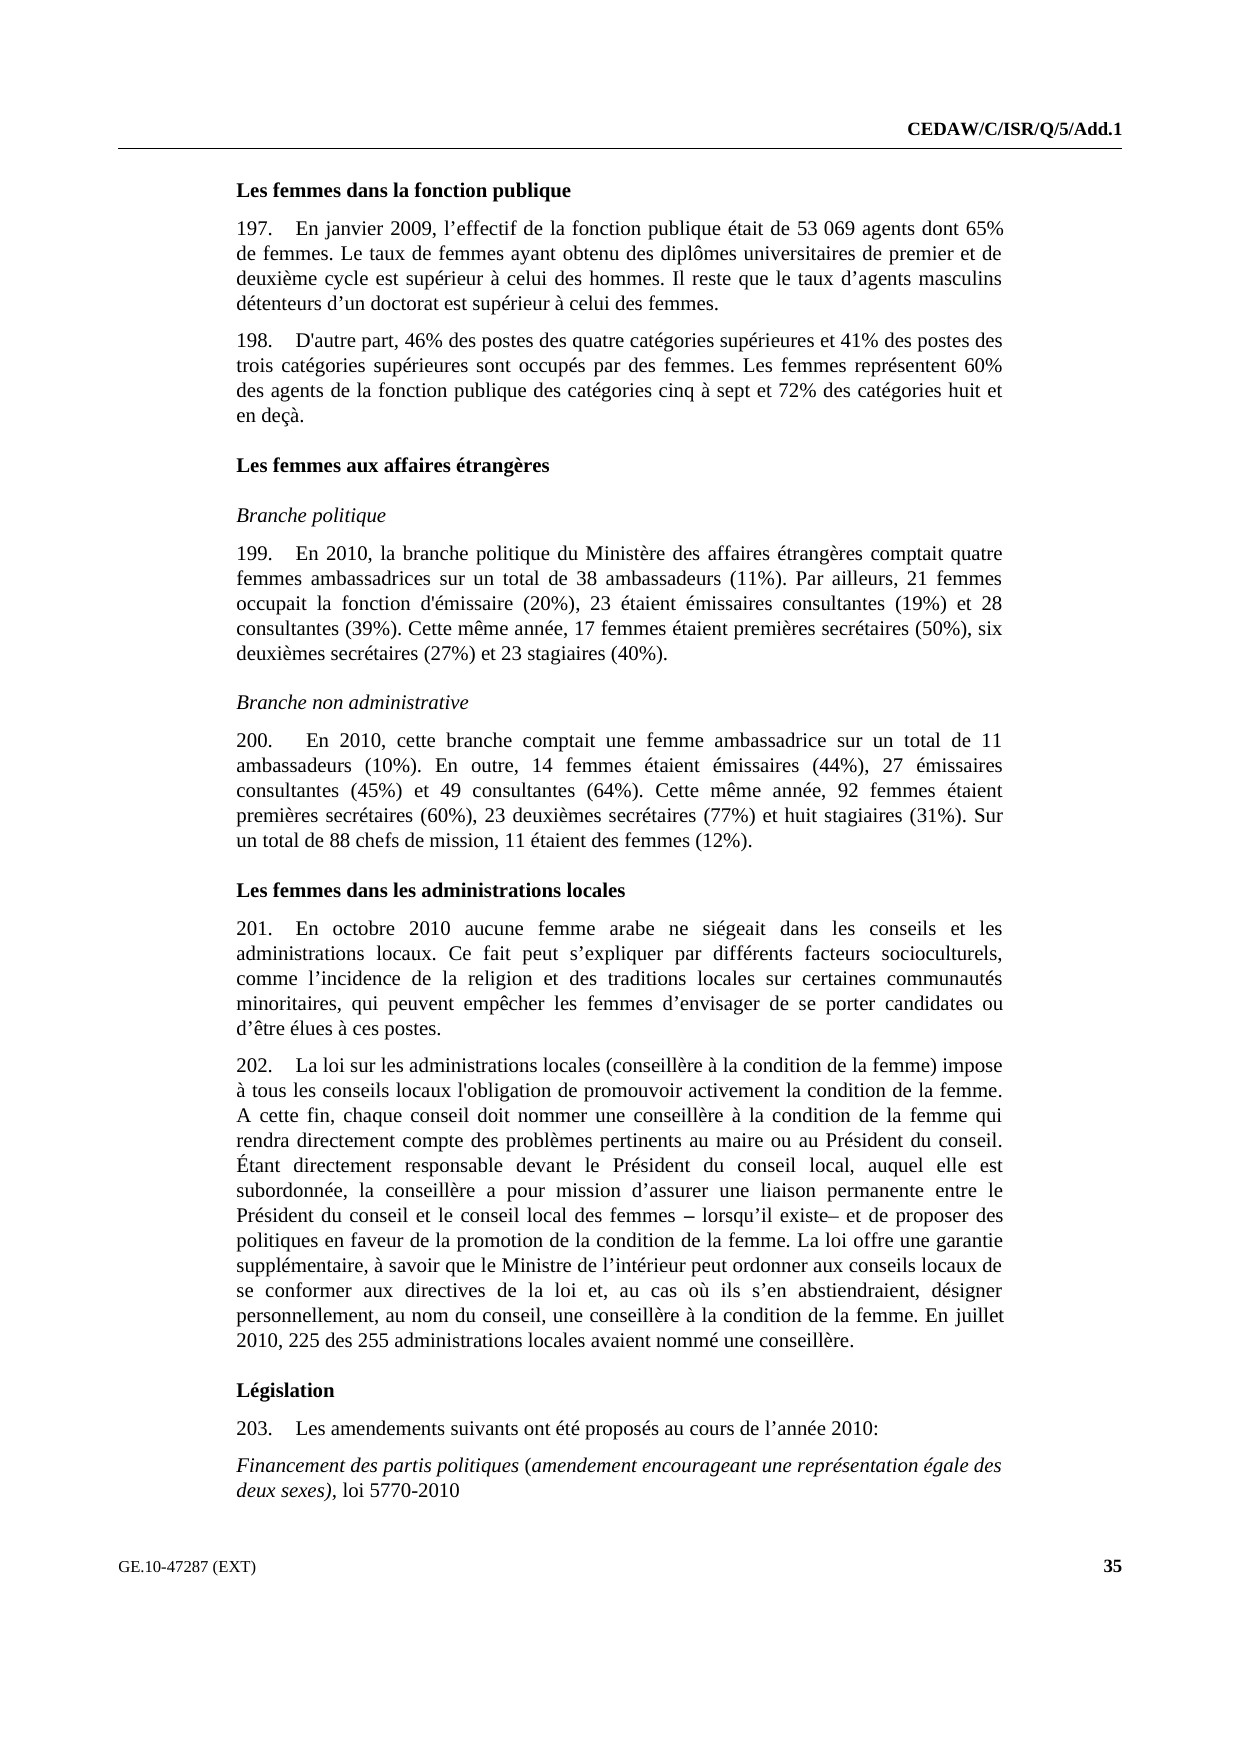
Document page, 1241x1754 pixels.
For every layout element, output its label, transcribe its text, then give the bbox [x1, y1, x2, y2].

text 197. En janvier 2009, l’effectif de la fonction publique était de 53 069 agents dont 65% de femmes. Le taux de femmes ayant obtenu des diplômes universitaires de premier et de deuxième cycle est supérieur à celui des hommes. Il reste que le taux d’agents masculins détenteurs d’un doctorat est supérieur à celui des femmes. [236, 215, 1004, 315]
text Branche non administrative [118, 690, 1004, 715]
text Les femmes dans les administrations locales [118, 877, 1004, 902]
text 198. D'autre part, 46% des postes des quatre catégories supérieures et 41% des postes des trois catégories supérieures sont occupés par des femmes. Les femmes représentent 60% des agents de la fonction publique des catégories cinq à sept et 72% des catégories huit et en deçà. [236, 327, 1004, 427]
text Législation [118, 1377, 1004, 1402]
text Branche politique [118, 502, 1004, 527]
text 203. Les amendements suivants ont été proposés au cours de l’année 2010: [236, 1415, 1004, 1440]
text 202. La loi sur les administrations locales (conseillère à la condition de la femme) impose à tous les conseils locaux l'obligation de promouvoir activement la condition de cette fin, chaque conseil doit nommer une conseillère à la condition de la femme qui rendra directement compte des problèmes pertinents au maire ou au Président du conseil. Étant directement responsable devant le Président du conseil local, auquel elle est subordonnée, la conseillère a pour mission d’assurer une liaison permanente entre le Président du conseil et le conseil local des femmes – lorsqu’il existe– et de proposer des politiques en faveur de la promotion de la condition de loi offre une garantie supplémentaire, à savoir que le Ministre de l’intérieur peut ordonner aux conseils locaux de se conformer aux directives de la loi et, au cas où ils s’en abstiendraient, désigner personnellement, au nom du conseil, une conseillère à la condition de juillet 2010, 225 des 255 administrations locales avaient nommé une conseillère. [236, 1052, 1004, 1352]
text Les femmes dans la fonction publique [118, 177, 1004, 202]
text 199. En 2010, la branche politique du Ministère des affaires étrangères comptait quatre femmes ambassadrices sur un total de 38 ambassadeurs (11%). Par ailleurs, 21 femmes occupait la fonction d'émissaire (20%), 23 étaient émissaires consultantes (19%) et 28 consultantes (39%). Cette même année, 17 femmes étaient premières secrétaires (50%), six deuxièmes secrétaires (27%) et 23 stagiaires (40%). [236, 540, 1004, 665]
text Financement des partis politiques (amendement encourageant une représentation égale des deux sexes), loi 5770-2010 [236, 1452, 1004, 1502]
text Les femmes aux affaires étrangères [118, 452, 1004, 477]
text 200. En 2010, cette branche comptait une femme ambassadrice sur un total de 11 ambassadeurs (10%). En outre, 14 femmes étaient émissaires (44%), 27 émissaires consultantes (45%) et 49 consultantes (64%). Cette même année, 92 femmes étaient premières secrétaires (60%), 23 deuxièmes secrétaires (77%) et huit stagiaires (31%). Sur un total de 88 chefs de mission, 11 étaient des femmes (12%). [236, 727, 1004, 852]
text 201. En octobre 2010 aucune femme arabe ne siégeait dans les conseils et les administrations locaux. Ce fait peut s’expliquer par différents facteurs socioculturels, comme l’incidence de la religion et des traditions locales sur certaines communautés minoritaires, qui peuvent empêcher les femmes d’envisager de se porter candidates ou d’être élues à ces postes. [236, 915, 1004, 1040]
